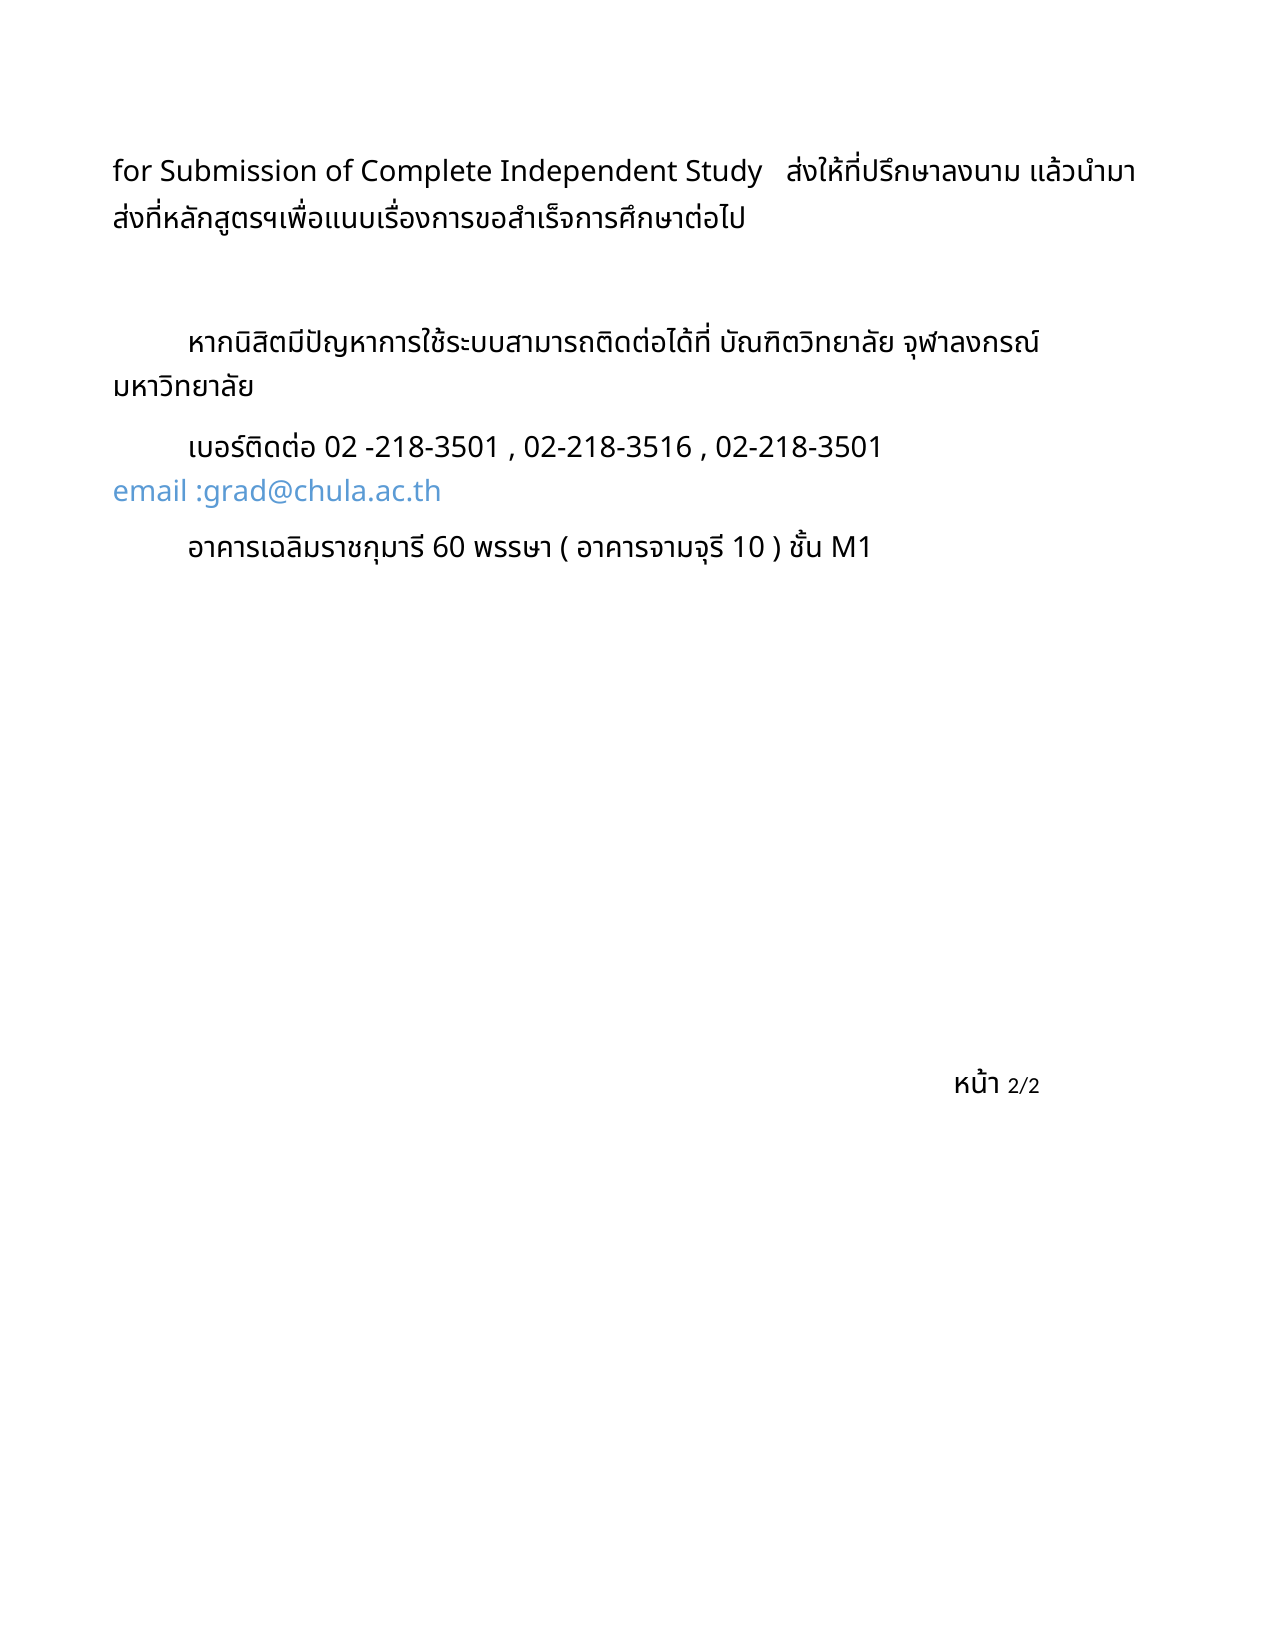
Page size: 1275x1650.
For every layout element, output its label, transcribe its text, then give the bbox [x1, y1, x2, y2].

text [112, 150, 1144, 242]
text อาคารเฉลิมราชกุมารี 60 พรรษา ( อาคารจามจุรี 10 ) ชั้น M1 [112, 527, 1144, 571]
text หากนิสิตมีปัญหาการใช้ระบบสามารถติดต่อได้ที่ บัณฑิตวิทยาลัย จุฬาลงกรณ์มหาวิทยาลัย [112, 321, 1144, 409]
text หน้า 2/2 [112, 1062, 1144, 1106]
text เบอร์ติดต่อ 02 -218-3501 , 02-218-3516 , 02-218-3501 email :grad@chula.ac.th [112, 426, 1144, 510]
